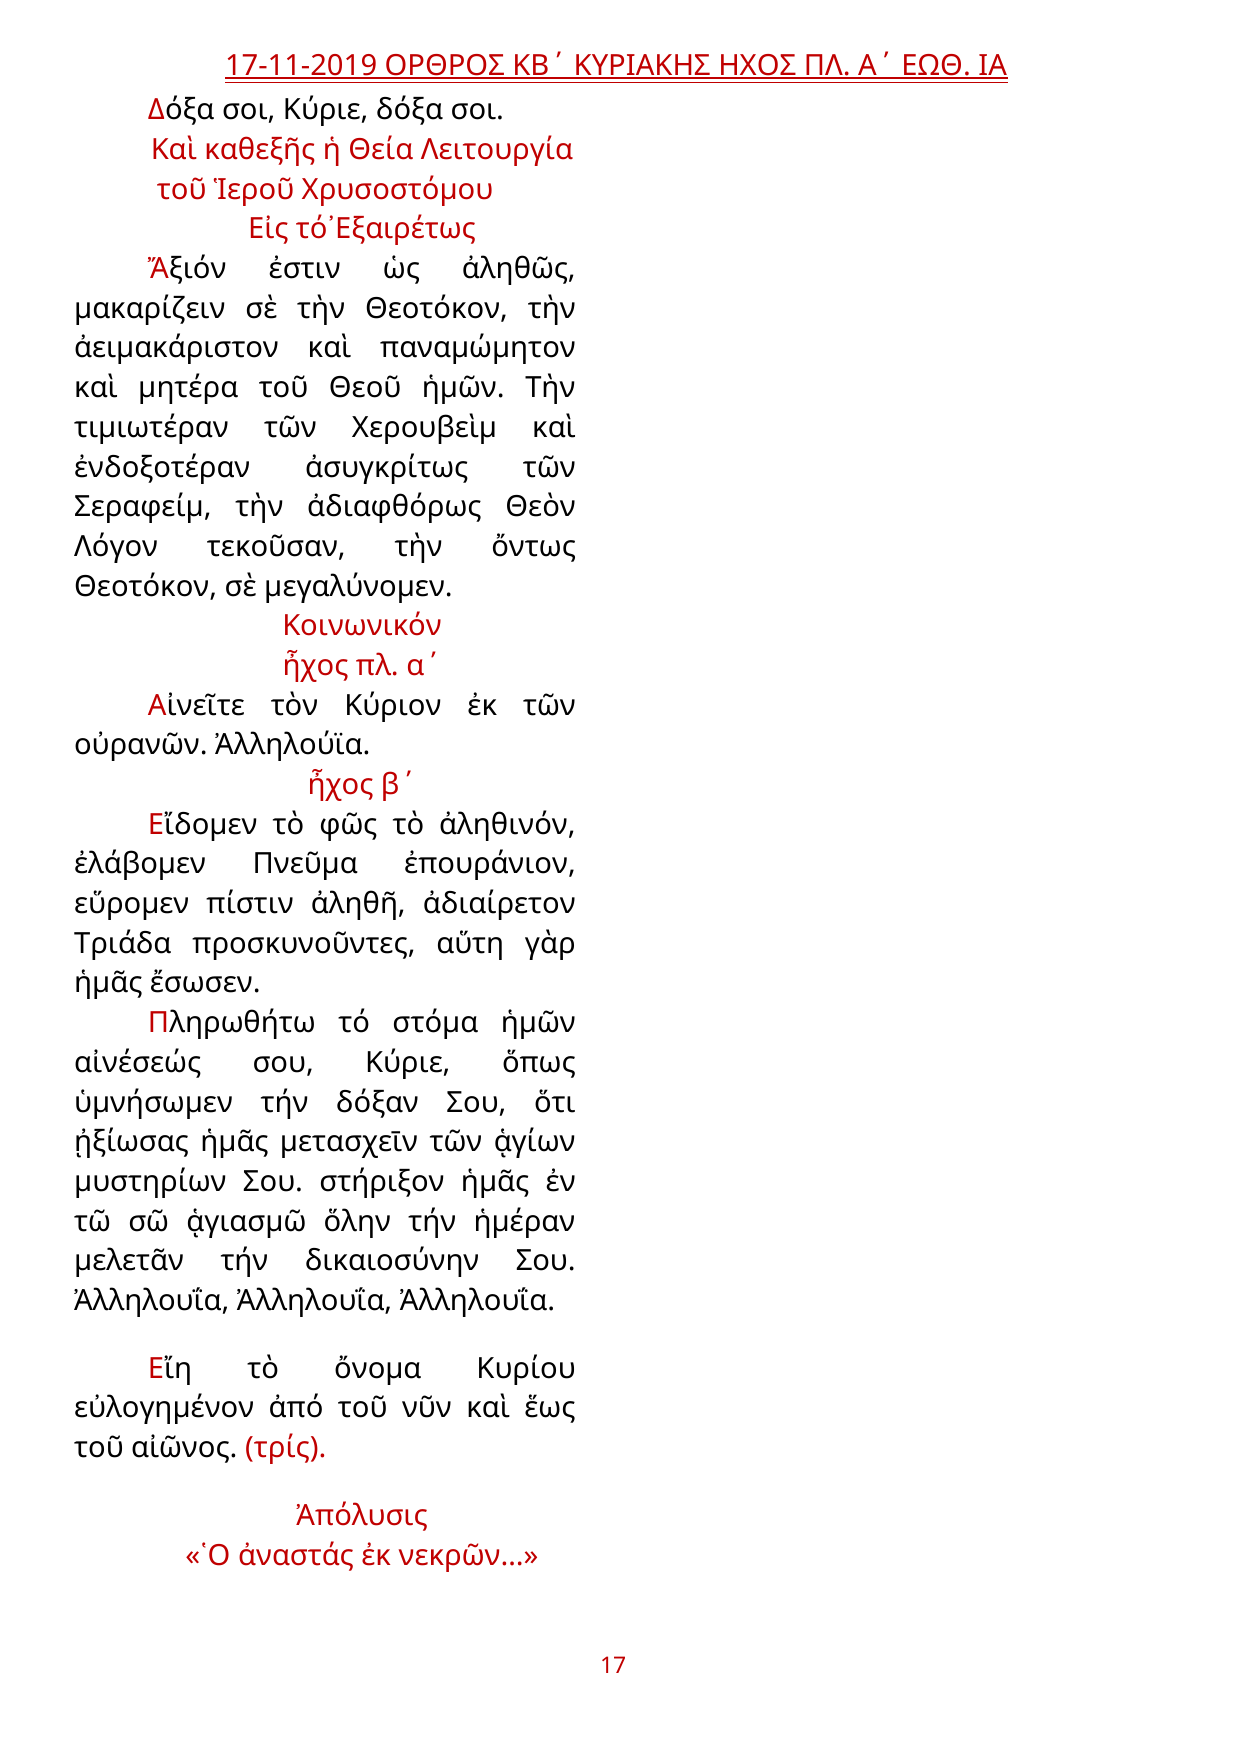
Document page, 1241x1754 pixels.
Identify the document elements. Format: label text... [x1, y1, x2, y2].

text Εἴδομεν τὸ φῶς τὸ ἀληθινόν, ἐλάβομεν Πνεῦμα ἐπουράνιον, εὕρομεν πίστιν ἀληθῆ, ἀδιαίρετον Τριάδα προσκυνοῦντες, αὕτη γὰρ ἡμᾶς ἔσωσεν. [74, 803, 576, 1001]
text Κοινωνικόν [74, 604, 576, 644]
text Αἰνεῖτε τὸν Κύριον ἐκ τῶν οὐρανῶν. Ἀλληλούϊα. [74, 684, 576, 763]
text ἦχος β΄ [74, 763, 576, 803]
text Ἀπόλυσις [74, 1494, 576, 1534]
text Εἰς τό᾽Εξαιρέτως [74, 208, 576, 247]
text «῾Ο ἀναστάς ἐκ νεκρῶν…» [74, 1534, 576, 1573]
text Δόξα σοι, Κύριε, δόξα σοι. [74, 89, 576, 128]
text Καὶ καθεξῆς ἡ Θεία Λειτουργία τοῦ Ἱεροῦ Χρυσοστόμου [74, 128, 576, 208]
text Πληρωθήτω τό στόμα ἡμῶν αἰνέσεώς σου, Κύριε, ὅπως ὑμνήσωμεν τήν δόξαν Σου, ὅτι ᾐξίωσας ἡμᾶς μετασχεῑν τῶν ᾁγίων μυστηρίων Σου. στήριξον ἡμᾶς ἐν τῶ σῶ ᾁγιασμῶ ὅλην τήν ἡμέραν μελετᾶν τήν δικαιοσύνην Σου. Ἀλληλουΐα, Ἀλληλουΐα, Ἀλληλουΐα. [74, 1001, 576, 1319]
text ἦχος πλ. α΄ [74, 644, 576, 684]
text Εἴη τὸ ὄνομα Κυρίου εὐλογημένον ἀπό τοῦ νῦν καὶ ἕως τοῦ αἰῶνος. (τρίς). [74, 1347, 576, 1466]
text Ἄξιόν ἐστιν ὡς ἀληθῶς, μακαρίζειν σὲ τὴν Θεοτόκον, τὴν ἀειμακάριστον καὶ παναμώμητον καὶ μητέρα τοῦ Θεοῦ ἡμῶν. Τὴν τιμιωτέραν τῶν Χερουβεὶμ καὶ ἐνδοξοτέραν ἀσυγκρίτως τῶν Σεραφείμ, τὴν ἀδιαφθόρως Θεὸν Λόγον τεκοῦσαν, τὴν ὄντως Θεοτόκον, σὲ μεγαλύνομεν. [74, 247, 576, 604]
